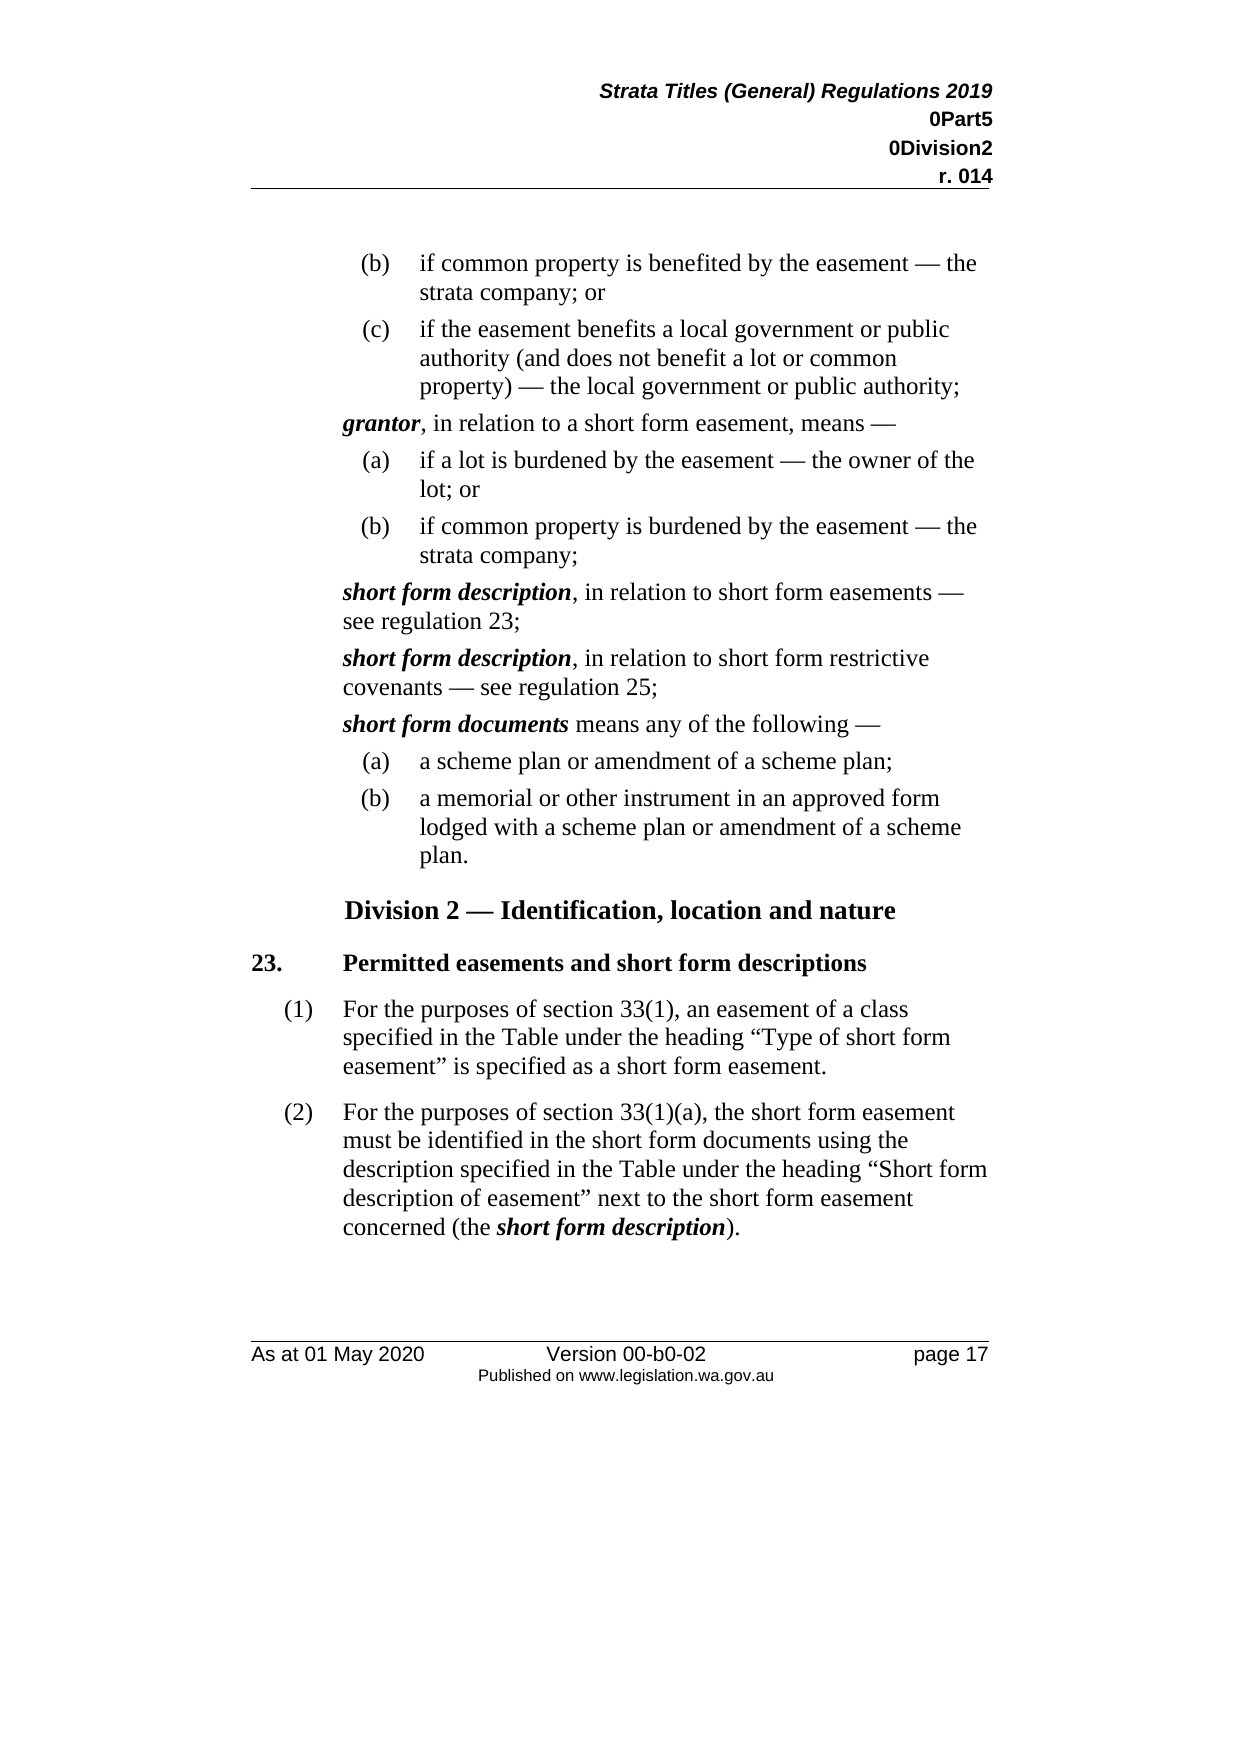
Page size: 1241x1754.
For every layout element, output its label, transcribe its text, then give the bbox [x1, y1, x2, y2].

text (b) a memorial or other instrument in an approved form lodged with a scheme plan or amendment of a scheme plan. [251, 783, 989, 869]
text (b) if common property is benefited by the easement — the strata company; or [251, 248, 989, 306]
text (2) For the purposes of section 33(1)(a), the short form easement must be identified in the short form documents using the description specified in the Table under the heading “Short form description of easement” next to the short form easement concerned (the short form description). [251, 1097, 989, 1240]
text (a) a scheme plan or amendment of a scheme plan; [251, 746, 989, 775]
text short form description, in relation to short form restrictive covenants — see regulation 25; [251, 643, 989, 701]
subtitle 23. Permitted easements and short form descriptions [251, 948, 989, 977]
text (a) if a lot is burdened by the easement — the owner of the lot; or [251, 446, 989, 503]
text (c) if the easement benefits a local government or public authority (and does not benefit a lot or common property) — the local government or public authority; [251, 314, 989, 400]
text (b) if common property is burdened by the easement — the strata company; [251, 511, 989, 569]
text grantor, in relation to a short form easement, means — [251, 408, 989, 437]
text short form description, in relation to short form easements — see regulation 23; [251, 577, 989, 635]
text (1) For the purposes of section 33(1), an easement of a class specified in the Table under the heading “Type of short form easement” is specified as a short form easement. [251, 994, 989, 1080]
subtitle Division 2 — Identification, location and nature [251, 894, 989, 925]
text short form documents means any of the following — [251, 709, 989, 738]
